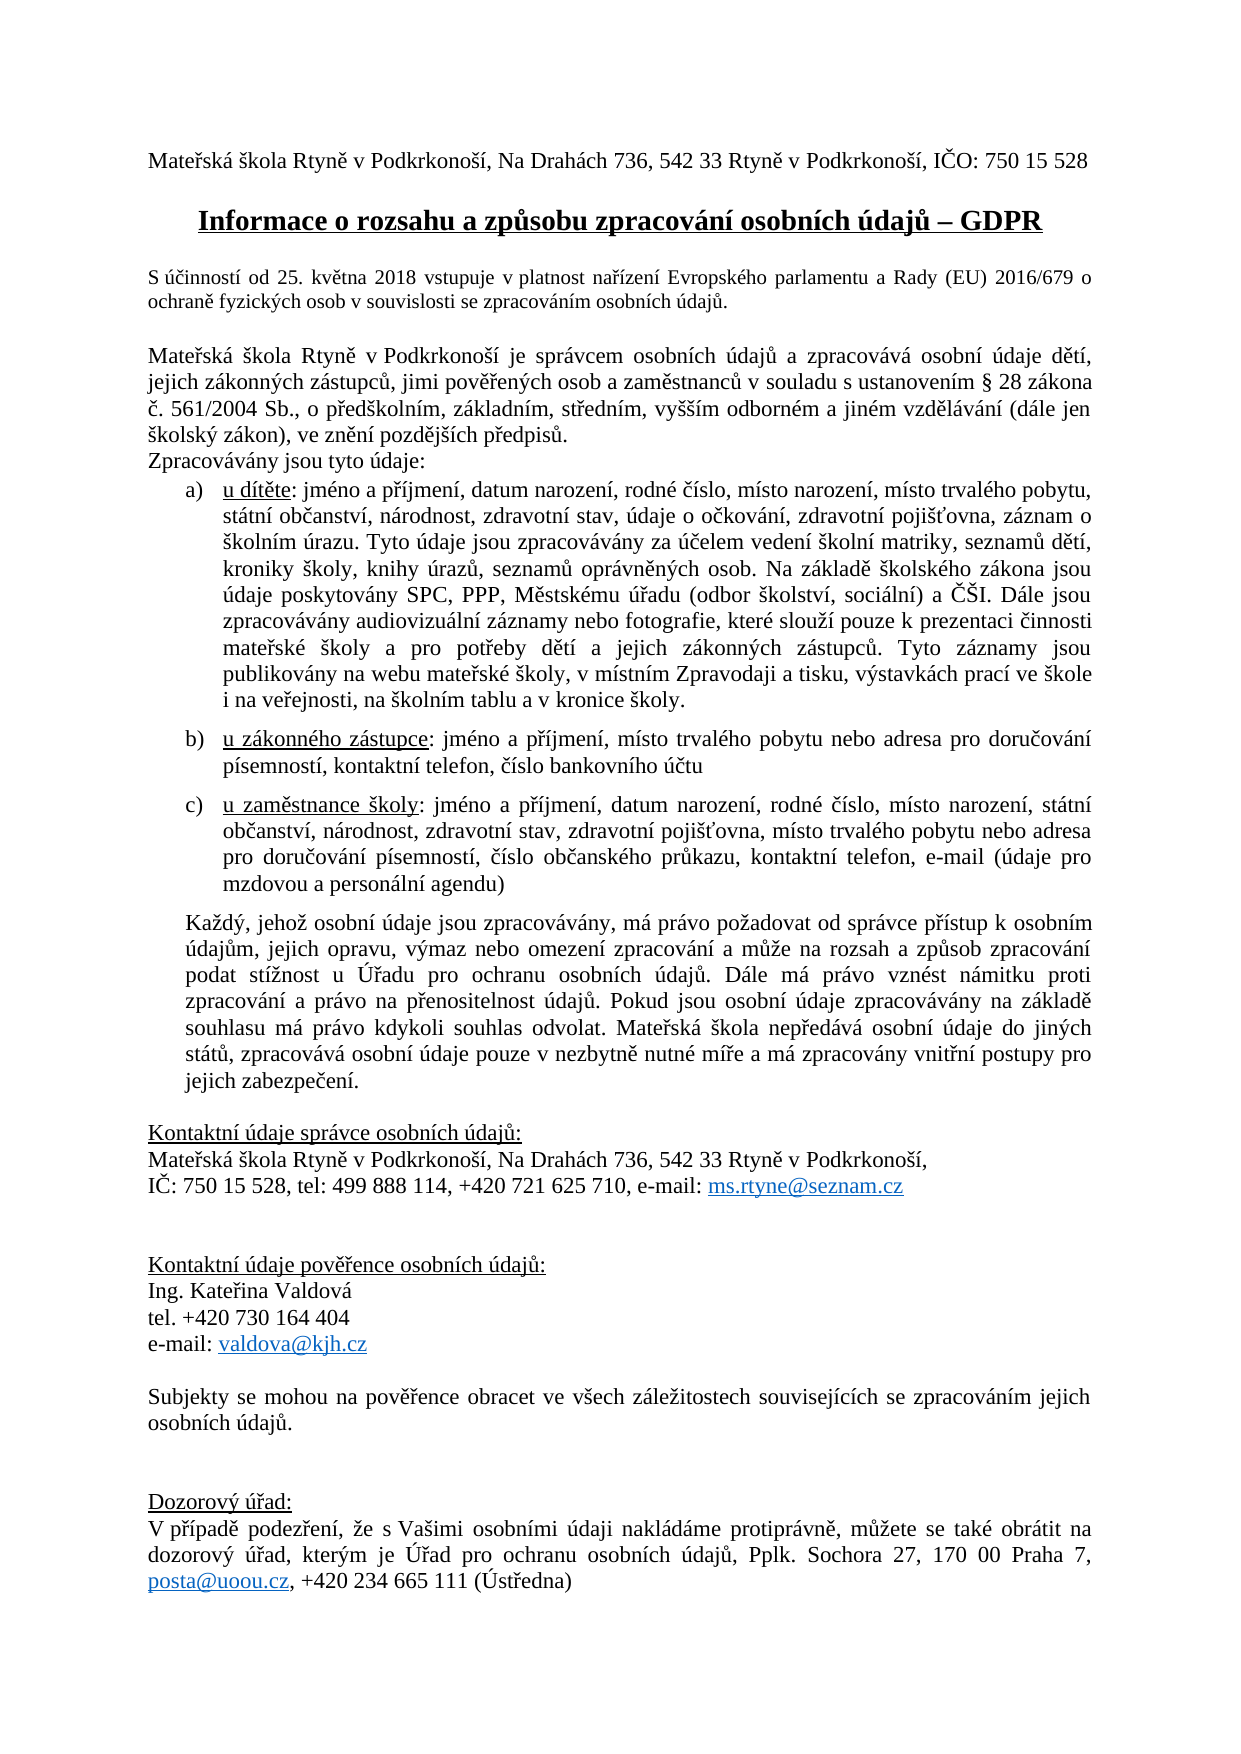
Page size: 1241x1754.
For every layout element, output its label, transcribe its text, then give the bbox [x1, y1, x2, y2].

text V případě podezření, že s Vašimi osobními údaji nakládáme protiprávně, můžete se také obrátit na dozorový úřad, kterým je Úřad pro ochranu osobních údajů, Pplk. Sochora 27, 170 00 Praha 7, posta@uoou.cz, +420 234 665 111 (Ústředna) [148, 1515, 1093, 1594]
text e-mail: valdova@kjh.cz [148, 1330, 1093, 1357]
text Zpracovávány jsou tyto údaje: [148, 447, 1093, 474]
text Informace o rozsahu a způsobu zpracování osobních údajů – GDPR [148, 203, 1093, 236]
text tel. +420 730 164 404 [148, 1304, 1093, 1330]
list u zaměstnance školy: jméno a příjmení, datum narození, rodné číslo, místo narození, státní občanství, národnost, zdravotní stav, zdravotní pojišťovna, místo trvalého pobytu nebo adresa pro doručování písemností, číslo občanského průkazu, kontaktní telefon, e-mail (údaje pro mzdovou a personální agendu) [185, 791, 1093, 896]
list u dítěte: jméno a příjmení, datum narození, rodné číslo, místo narození, místo trvalého pobytu, státní občanství, národnost, zdravotní stav, údaje o očkování, zdravotní pojišťovna, záznam o školním úrazu. Tyto údaje jsou zpracovávány za účelem vedení školní matriky, seznamů dětí, kroniky školy, knihy úrazů, seznamů oprávněných osob. Na základě školského zákona jsou údaje poskytovány SPC, PPP, Městskému úřadu (odbor školství, sociální) a ČŠI. Dále jsou zpracovávány audiovizuální záznamy nebo fotografie, které slouží pouze k prezentaci činnosti mateřské školy a pro potřeby dětí a jejich zákonných zástupců. Tyto záznamy jsou publikovány na webu mateřské školy, v místním Zpravodaji a tisku, výstavkách prací ve škole i na veřejnosti, na školním tablu a v kronice školy. [185, 476, 1093, 713]
text S účinností od 25. května 2018 vstupuje v platnost nařízení Evropského parlamentu a Rady (EU) 2016/679 o ochraně fyzických osob v souvislosti se zpracováním osobních údajů. [148, 265, 1093, 313]
text Kontaktní údaje správce osobních údajů: [148, 1119, 1093, 1146]
text Subjekty se mohou na pověřence obracet ve všech záležitostech souvisejících se zpracováním jejich osobních údajů. [148, 1383, 1093, 1436]
text IČ: 750 15 528, tel: 499 888 114, +420 721 625 710, e-mail: ms.rtyne@seznam.cz [148, 1172, 1093, 1198]
text Mateřská škola Rtyně v Podkrkonoší je správcem osobních údajů a zpracovává osobní údaje dětí, jejich zákonných zástupců, jimi pověřených osob a zaměstnanců v souladu s ustanovením § 28 zákona č. 561/2004 Sb., o předškolním, základním, středním, vyšším odborném a jiném vzdělávání (dále jen školský zákon), ve znění pozdějších předpisů. [148, 342, 1093, 447]
text Každý, jehož osobní údaje jsou zpracovávány, má právo požadovat od správce přístup k osobním údajům, jejich opravu, výmaz nebo omezení zpracování a může na rozsah a způsob zpracování podat stížnost u Úřadu pro ochranu osobních údajů. Dále má právo vznést námitku proti zpracování a právo na přenositelnost údajů. Pokud jsou osobní údaje zpracovávány na základě souhlasu má právo kdykoli souhlas odvolat. Mateřská škola nepředává osobní údaje do jiných států, zpracovává osobní údaje pouze v nezbytně nutné míře a má zpracovány vnitřní postupy pro jejich zabezpečení. [185, 908, 1093, 1093]
text Kontaktní údaje pověřence osobních údajů: [148, 1251, 1093, 1277]
text Mateřská škola Rtyně v Podkrkonoší, Na Drahách 736, 542 33 Rtyně v Podkrkonoší, [148, 1146, 1093, 1172]
text Ing. Kateřina Valdová [148, 1277, 1093, 1304]
text Dozorový úřad: [148, 1488, 1093, 1515]
list u zákonného zástupce: jméno a příjmení, místo trvalého pobytu nebo adresa pro doručování písemností, kontaktní telefon, číslo bankovního účtu [185, 725, 1093, 778]
text Mateřská škola Rtyně v Podkrkonoší, Na Drahách 736, 542 33 Rtyně v Podkrkonoší, IČO: 750 15 528 [148, 148, 1093, 174]
